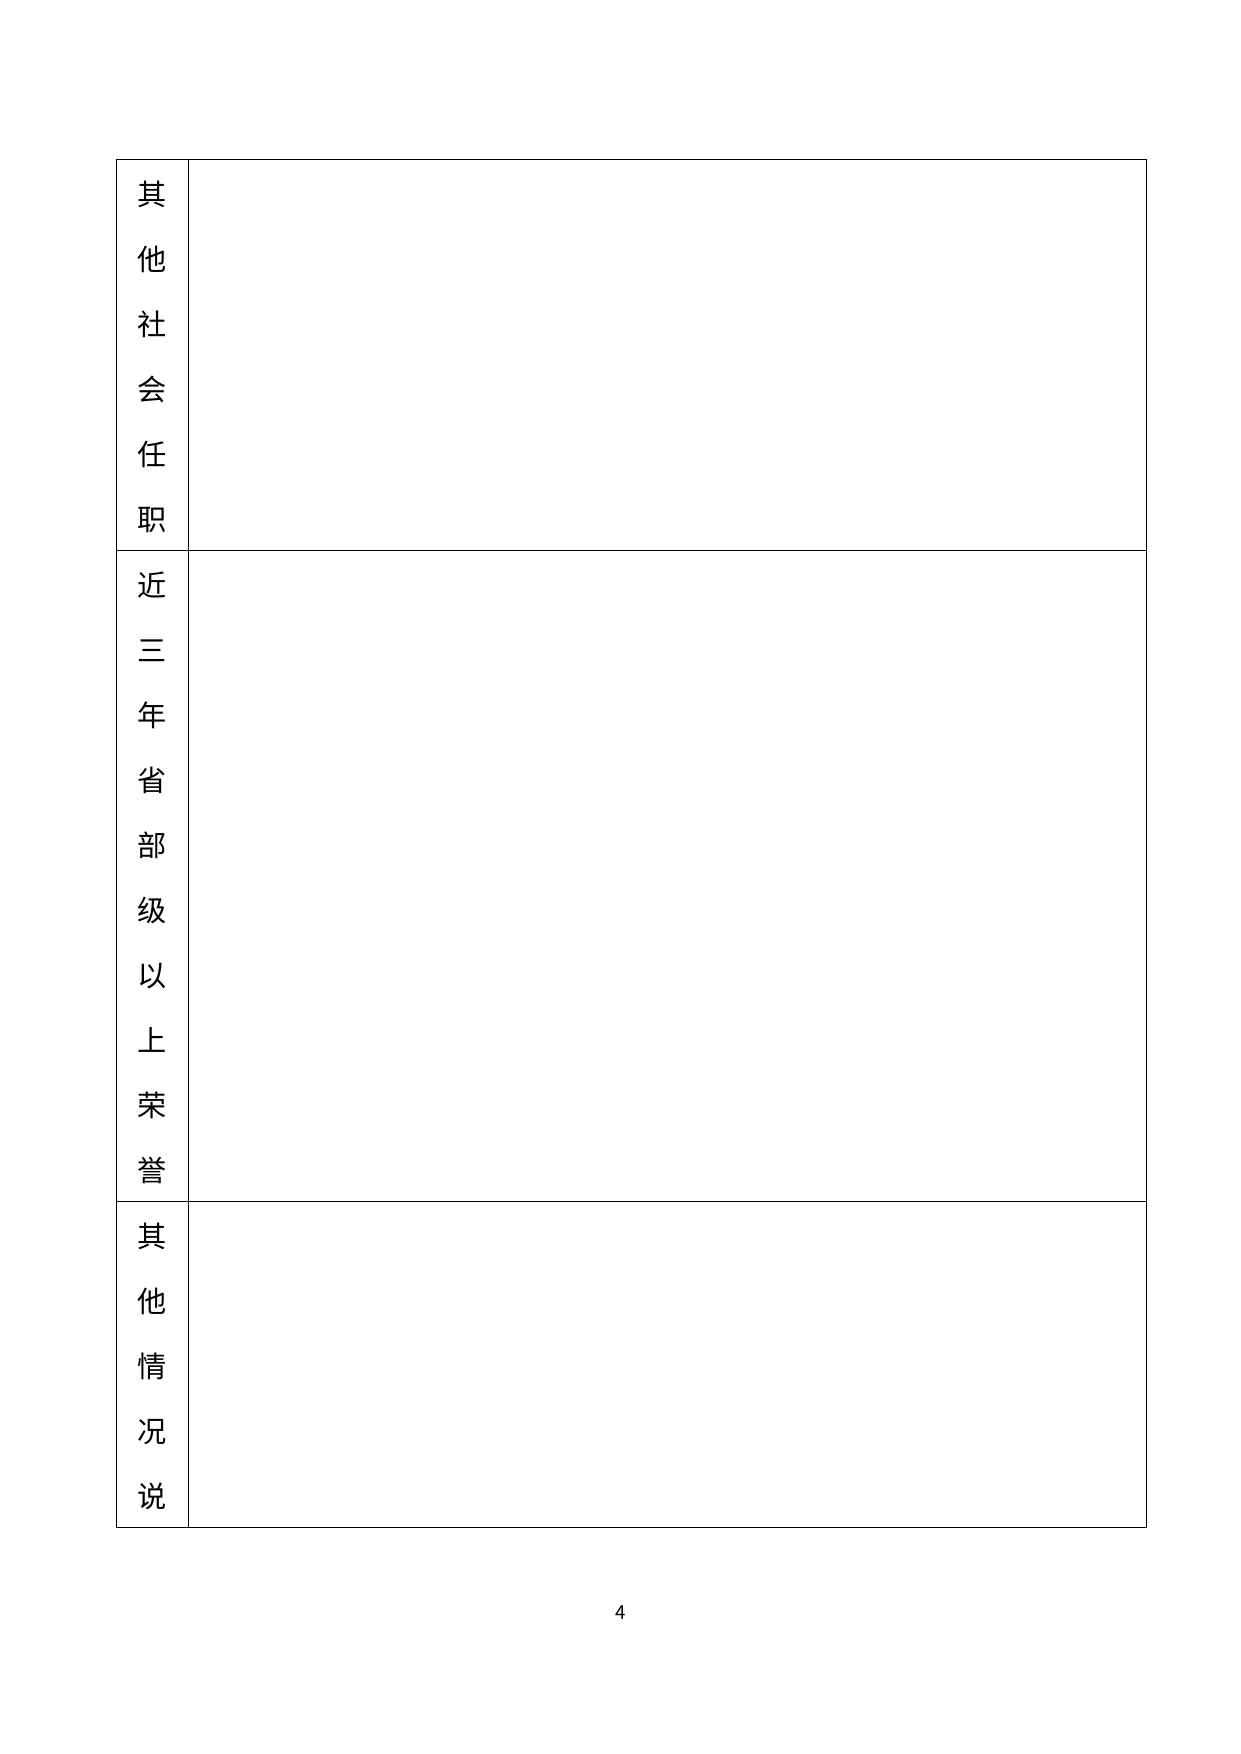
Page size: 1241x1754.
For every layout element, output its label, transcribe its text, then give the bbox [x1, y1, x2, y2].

table_cell 近三年省部级以上荣誉 [117, 551, 188, 1201]
table_cell 其他情况说明 [117, 1202, 188, 1527]
table_cell [189, 1202, 1146, 1527]
table_cell [189, 551, 1146, 1201]
table_cell 其 他 社 会 任 职 [117, 160, 188, 550]
table_cell [189, 160, 1146, 550]
